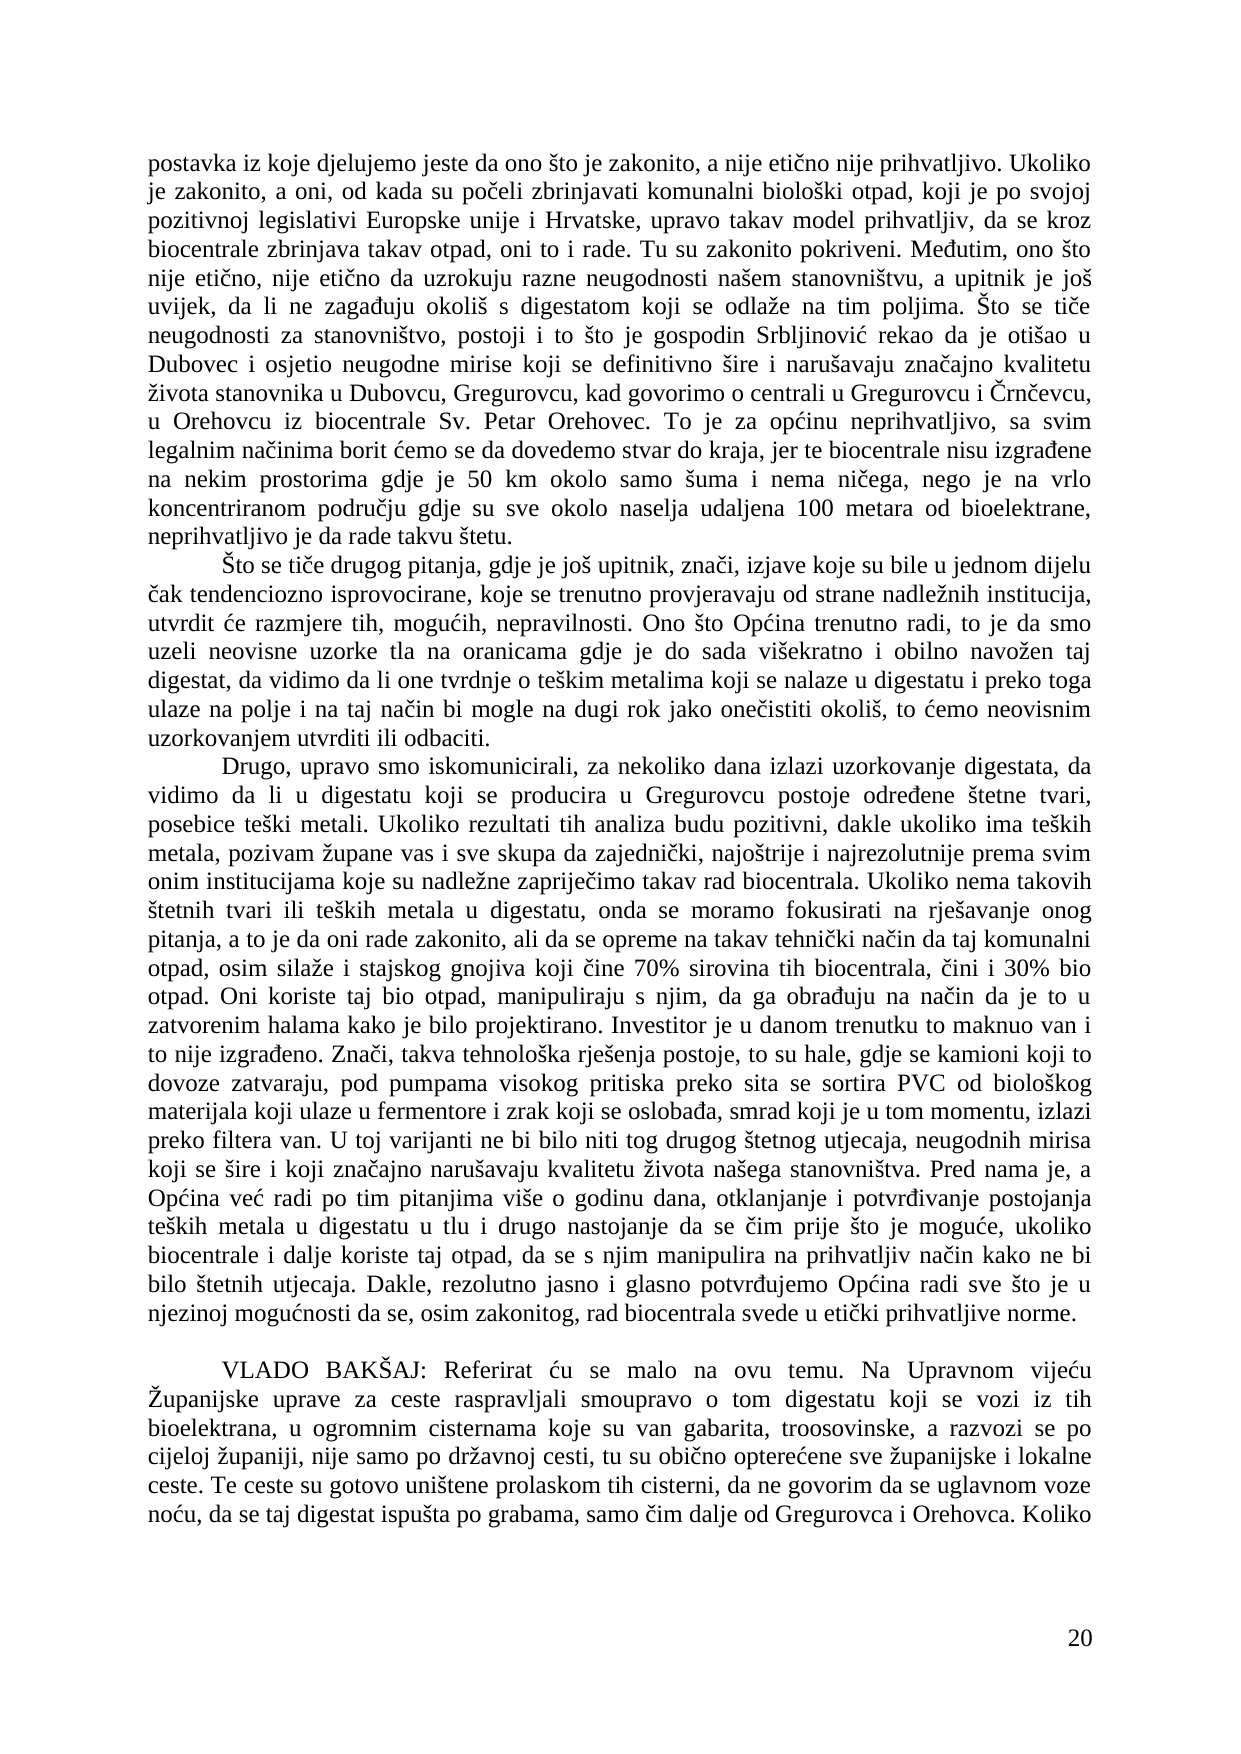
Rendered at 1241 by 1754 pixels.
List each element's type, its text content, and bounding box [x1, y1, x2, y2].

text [148, 148, 1093, 550]
text Drugo, upravo smo iskomunicirali, za nekoliko dana izlazi uzorkovanje digestata, da vidimo da li u digestatu koji se producira u Gregurovcu postoje određene štetne tvari, posebice teški metali. Ukoliko rezultati tih analiza budu pozitivni, dakle ukoliko ima teških metala, pozivam župane vas i sve skupa da zajednički, najoštrije i najrezolutnije prema svim onim institucijama koje su nadležne zapriječimo takav rad biocentrala. Ukoliko nema takovih štetnih tvari ili teških metala u digestatu, onda se moramo fokusirati na rješavanje onog pitanja, a to je da oni rade zakonito, ali da se opreme na takav tehnički način da taj komunalni otpad, osim silaže i stajskog gnojiva koji čine 70% sirovina tih biocentrala, čini i 30% bio otpad. Oni koriste taj bio otpad, manipuliraju s njim, da ga obrađuju na način da je to u zatvorenim halama kako je bilo projektirano. Investitor je u danom trenutku to maknuo van i to nije izgrađeno. Znači, takva tehnološka rješenja postoje, to su hale, gdje se kamioni koji to dovoze zatvaraju, pod pumpama visokog pritiska preko sita se sortira PVC od biološkog materijala koji ulaze u fermentore i zrak koji se oslobađa, smrad koji je u tom momentu, izlazi preko filtera van. U toj varijanti ne bi bilo niti tog drugog štetnog utjecaja, neugodnih mirisa koji se šire i koji značajno narušavaju kvalitetu života našega stanovništva. Pred nama je, a Općina već radi po tim pitanjima više o godinu dana, otklanjanje i potvrđivanje postojanja teških metala u digestatu u tlu i drugo nastojanje da se čim prije što je moguće, ukoliko biocentrale i dalje koriste taj otpad, da se s njim manipulira na prihvatljiv način kako ne bi bilo štetnih utjecaja. Dakle, rezolutno jasno i glasno potvrđujemo Općina radi sve što je u njezinoj mogućnosti da se, osim zakonitog, rad biocentrala svede u etički prihvatljive norme. [148, 751, 1093, 1326]
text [148, 1355, 1093, 1528]
text Što se tiče drugog pitanja, gdje je još upitnik, znači, izjave koje su bile u jednom dijelu čak tendenciozno isprovocirane, koje se trenutno provjeravaju od strane nadležnih institucija, utvrdit će razmjere tih, mogućih, nepravilnosti. Ono što Općina trenutno radi, to je da smo uzeli neovisne uzorke tla na oranicama gdje je do sada višekratno i obilno navožen taj digestat, da vidimo da li one tvrdnje o teškim metalima koji se nalaze u digestatu i preko toga ulaze na polje i na taj način bi mogle na dugi rok jako onečistiti okoliš, to ćemo neovisnim uzorkovanjem utvrditi ili odbaciti. [148, 550, 1093, 751]
